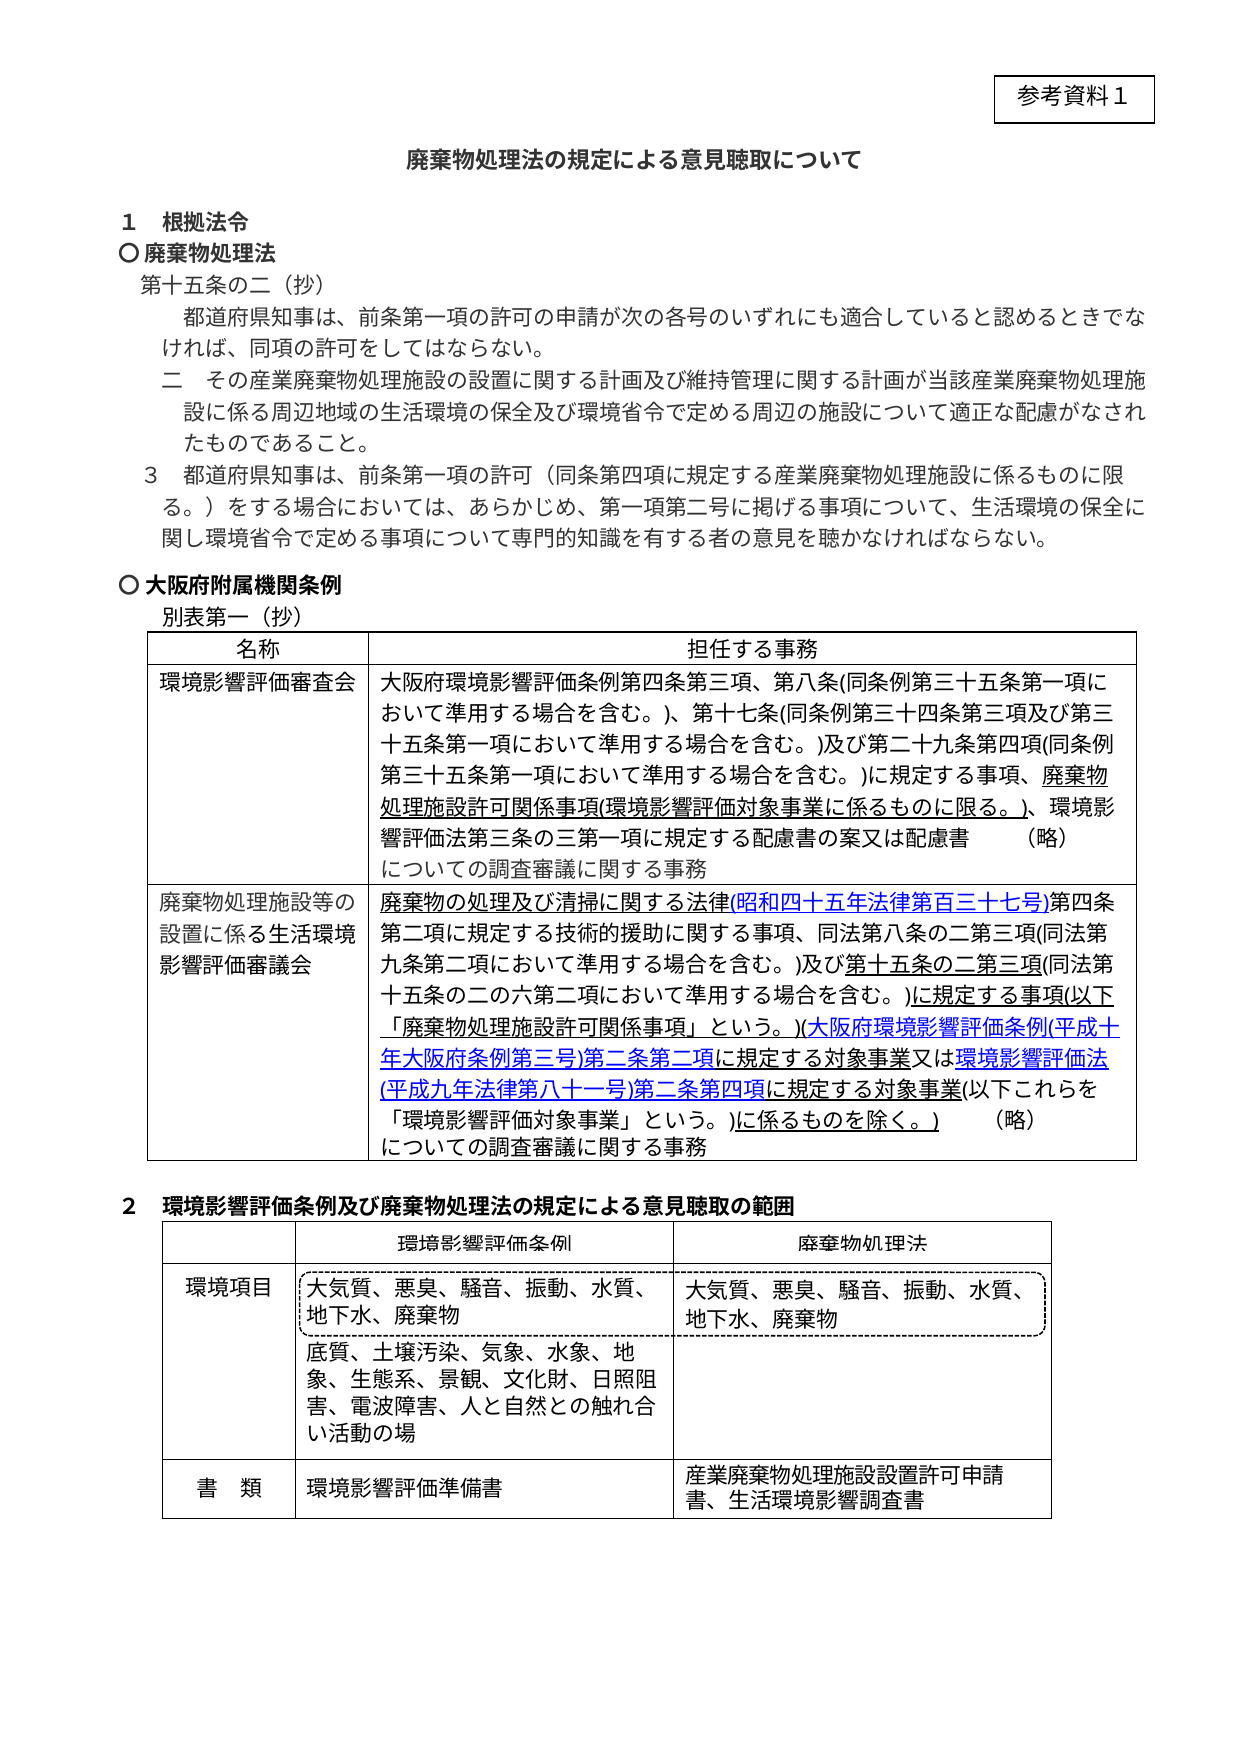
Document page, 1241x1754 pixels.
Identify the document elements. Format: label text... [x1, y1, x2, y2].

text ３ 都道府県知事は、前条第一項の許可（同条第四項に規定する産業廃棄物処理施設に係るものに限る。）をする場合においては、あらかじめ、第一項第二号に掲げる事項について、生活環境の保全に関し環境省令で定める事項について専門的知識を有する者の意見を聴かなければならない。 [140, 458, 1152, 553]
table_cell 大阪府環境影響評価条例第四条第三項、第八条(同条例第三十五条第一項において準用する場合を含む。)、第十七条(同条例第三十四条第三項及び第三十五条第一項において準用する場合を含む。)及び第二十九条第四項(同条例第三十五条第一項において準用する場合を含む。)に規定する事項、廃棄物処理施設許可関係事項(環境影響評価対象事業に係るものに限る。)、環境影響評価法第三条の三第一項に規定する配慮書の案又は配慮書 （略） についての調査審議に関する事務 [369, 665, 1136, 884]
table_cell 産業廃棄物処理施設設置許可申請書、生活環境影響調査書 [674, 1460, 1051, 1517]
text 二 その産業廃棄物処理施設の設置に関する計画及び維持管理に関する計画が当該産業廃棄物処理施設に係る周辺地域の生活環境の保全及び環境省令で定める周辺の施設について適正な配慮がなされたものであること。 [162, 363, 1152, 458]
table_cell 大気質、悪臭、騒音、振動、水質、 地下水、廃棄物 底質、土壌汚染、気象、水象、地象、生態系、景観、文化財、日照阻害、電波障害、人と自然との触れ合い活動の場 [296, 1264, 673, 1458]
table_cell 廃棄物の処理及び清掃に関する法律(昭和四十五年法律第百三十七号)第四条第二項に規定する技術的援助に関する事項、同法第八条の二第三項(同法第九条第二項において準用する場合を含む。)及び第十五条の二第三項(同法第十五条の二の六第二項において準用する場合を含む。)に規定する事項(以下「廃棄物処理施設許可関係事項」という。)(大阪府環境影響評価条例(平成十年大阪府条例第三号)第二条第二項に規定する対象事業又は環境影響評価法(平成九年法律第八十一号)第二条第四項に規定する対象事業(以下これらを「環境影響評価対象事業」という。)に係るものを除く。) （略） についての調査審議に関する事務 [369, 885, 1136, 1160]
text ２ 環境影響評価条例及び廃棄物処理法の規定による意見聴取の範囲 [118, 1189, 1152, 1221]
text 別表第一（抄） [118, 600, 1152, 631]
table_header 廃棄物処理法 [674, 1222, 1051, 1262]
text 第十五条の二（抄） [118, 268, 1152, 300]
table_header 環境影響評価条例 [296, 1222, 673, 1262]
table_header 担任する事務 [369, 633, 1136, 664]
table_cell 環境項目 [163, 1264, 295, 1458]
table_cell 環境影響評価準備書 [296, 1460, 673, 1517]
table_header 名称 [148, 633, 368, 664]
text １ 根拠法令 [118, 205, 1152, 236]
table_header [163, 1222, 295, 1262]
table_cell 廃棄物処理施設等の設置に係る生活環境影響評価審議会 [148, 885, 368, 1160]
text 都道府県知事は、前条第一項の許可の申請が次の各号のいずれにも適合していると認めるときでなければ、同項の許可をしてはならない。 [162, 300, 1152, 363]
table_cell 書 類 [163, 1460, 295, 1517]
text 〇 大阪府附属機関条例 [118, 568, 1152, 600]
table_cell 大気質、悪臭、騒音、振動、水質、 地下水、廃棄物 [674, 1264, 1051, 1458]
text 〇 廃棄物処理法 [118, 236, 1152, 268]
table_cell 環境影響評価審査会 [148, 665, 368, 884]
text 廃棄物処理法の規定による意見聴取について [118, 142, 1152, 175]
